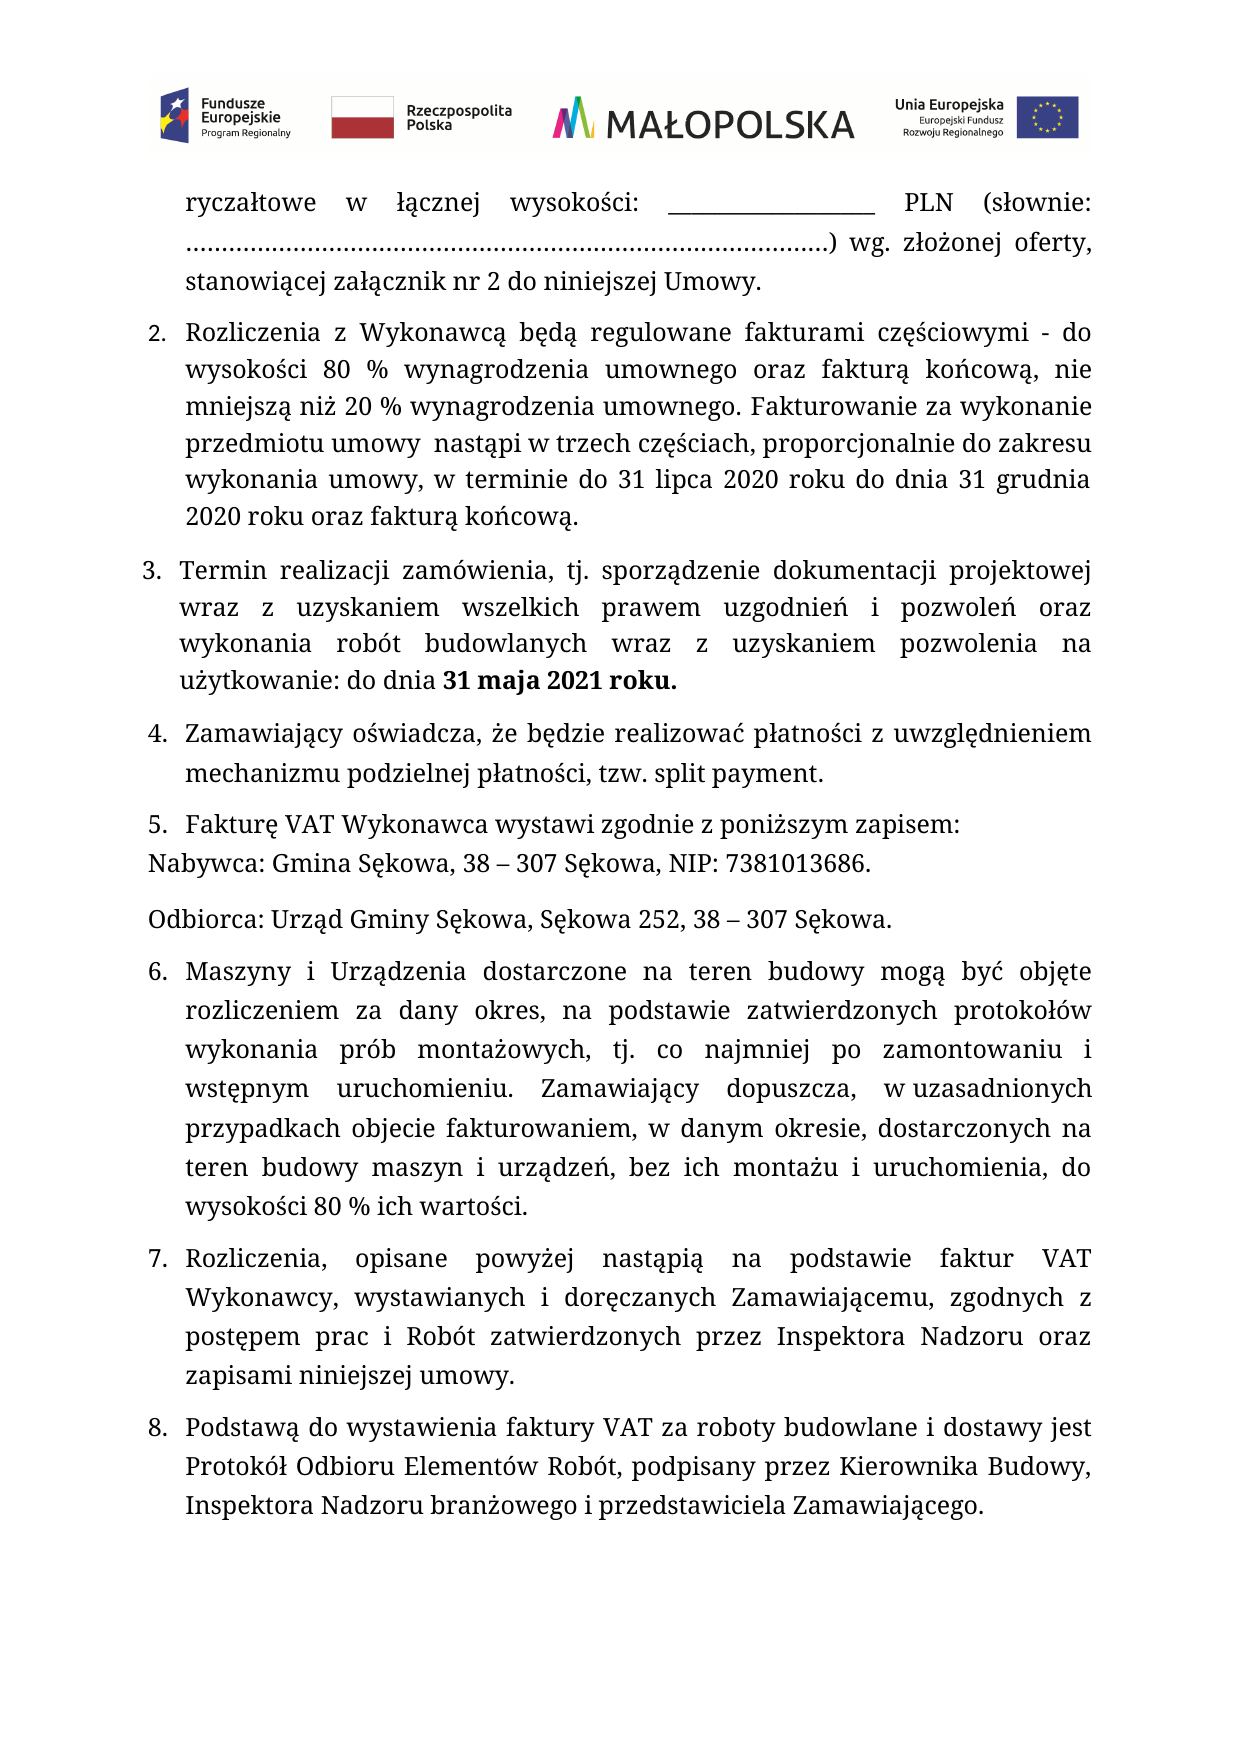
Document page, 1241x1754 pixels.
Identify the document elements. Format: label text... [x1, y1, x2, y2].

list Rozliczenia z Wykonawcą będą regulowane fakturami częściowymi - do wysokości 80 % wynagrodzenia umownego oraz fakturą końcową, nie mniejszą niż 20 % wynagrodzenia umownego. Fakturowanie za wykonanie przedmiotu umowy nastąpi w trzech częściach, proporcjonalnie do zakresu wykonania umowy, w terminie do 31 lipca 2020 roku do dnia 31 grudnia 2020 roku oraz fakturą końcową. [148, 315, 1093, 533]
list Fakturę VAT Wykonawca wystawi zgodnie z poniższym zapisem: [148, 807, 1093, 841]
list Podstawą do wystawienia faktury VAT za roboty budowlane i dostawy jest Protokół Odbioru Elementów Robót, podpisany przez Kierownika Budowy, Inspektora Nadzoru branżowego i przedstawiciela Zamawiającego. [148, 1409, 1093, 1522]
list Maszyny i Urządzenia dostarczone na teren budowy mogą być objęte rozliczeniem za dany okres, na podstawie zatwierdzonych protokołów wykonania prób montażowych, tj. co najmniej po zamontowaniu i wstępnym uruchomieniu. Zamawiający dopuszcza, w uzasadnionych przypadkach objecie fakturowaniem, w danym okresie, dostarczonych na teren budowy maszyn i urządzeń, bez ich montażu i uruchomienia, do wysokości 80 % ich wartości. [148, 954, 1093, 1223]
list Termin realizacji zamówienia, tj. sporządzenie dokumentacji projektowej wraz z uzyskaniem wszelkich prawem uzgodnień i pozwoleń oraz wykonania robót budowlanych wraz z uzyskaniem pozwolenia na użytkowanie: do dnia 31 maja 2021 roku. [142, 552, 1093, 697]
text Nabywca: Gmina Sękowa, 38 – 307 Sękowa, NIP: 7381013686. [148, 846, 1093, 880]
picture [147, 73, 1092, 157]
text Odbiorca: Urząd Gminy Sękowa, Sękowa 252, 38 – 307 Sękowa. [148, 902, 1093, 936]
list Zamawiający oświadcza, że będzie realizować płatności z uwzględnieniem mechanizmu podzielnej płatności, tzw. split payment. [148, 716, 1093, 789]
list Rozliczenia, opisane powyżej nastąpią na podstawie faktur VAT Wykonawcy, wystawianych i doręczanych Zamawiającemu, zgodnych z postępem prac i Robót zatwierdzonych przez Inspektora Nadzoru oraz zapisami niniejszej umowy. [148, 1240, 1093, 1392]
